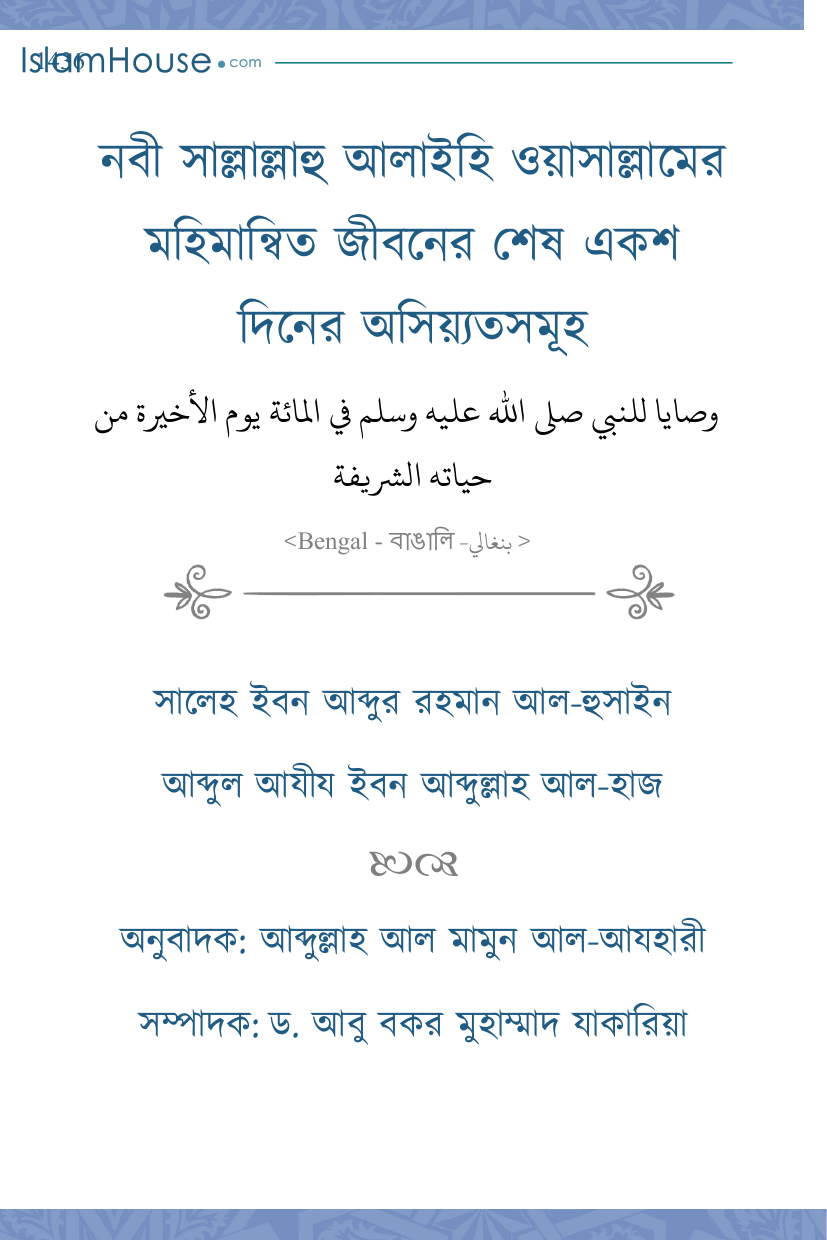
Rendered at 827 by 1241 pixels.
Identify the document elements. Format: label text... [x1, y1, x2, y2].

text সম্পাদক: ড. আবু বকর মুহাম্মাদ যাকারিয়া [89, 991, 738, 1053]
text আব্দুল আযীয ইবন আব্দুল্লাহ আল-হাজ [89, 751, 738, 814]
text নবী সাল্লাল্লাহু আলাইহি ওয়াসাল্লামের মহিমান্বিত জীবনের শেষ একশ দিনের অসিয়্যতসমূহ [89, 115, 738, 364]
text সালেহ ইবন আব্দুর রহমান আল-হুসাইন [89, 668, 738, 730]
text وصايا للنبي صلى الله عليه وسلم في المائة يوم الأخيرة من حياته الشريفة [89, 381, 738, 507]
picture [14, 42, 741, 79]
text অনুবাদক: আব্দুল্লাহ আল মামুন আল-আযহারী [89, 907, 738, 969]
text < بنغالي- Bengal - বাঙালি> [89, 522, 738, 564]
